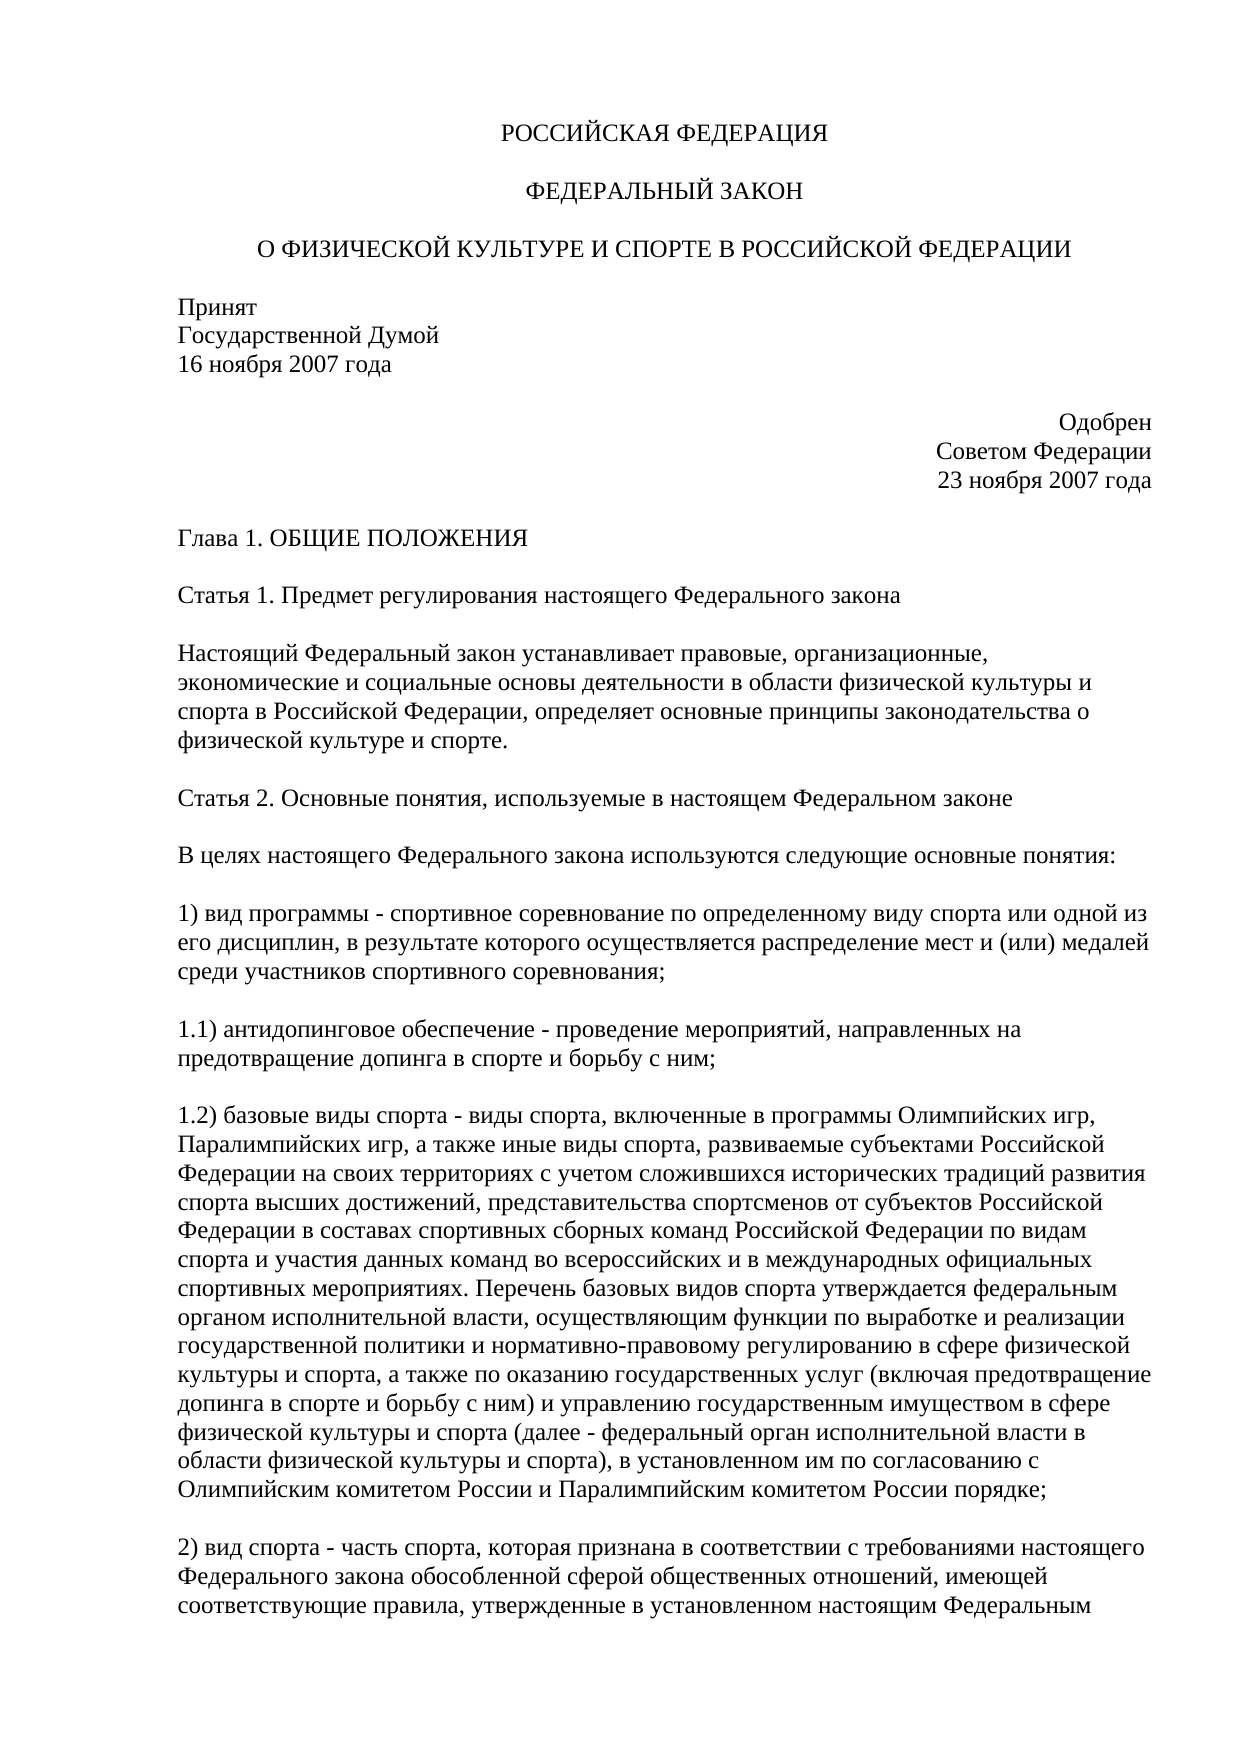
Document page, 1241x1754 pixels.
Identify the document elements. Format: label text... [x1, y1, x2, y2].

text 1.2) базовые виды спорта - виды спорта, включенные в программы Олимпийских игр, Паралимпийских игр, а также иные виды спорта, развиваемые субъектами Российской Федерации на своих территориях с учетом сложившихся исторических традиций развития спорта высших достижений, представительства спортсменов от субъектов Российской Федерации в составах спортивных сборных команд Российской Федерации по видам спорта и участия данных команд во всероссийских и в международных официальных спортивных мероприятиях. Перечень базовых видов спорта утверждается федеральным органом исполнительной власти, осуществляющим функции по выработке и реализации государственной политики и нормативно-правовому регулированию в сфере физической культуры и спорта, а также по оказанию государственных услуг (включая предотвращение допинга в спорте и борьбу с ним) и управлению государственным имуществом в сфере физической культуры и спорта (далее - федеральный орган исполнительной власти в области физической культуры и спорта), в установленном им по согласованию с Олимпийским комитетом России и Паралимпийским комитетом России порядке; [177, 1101, 1152, 1503]
text Статья 1. Предмет регулирования настоящего Федерального закона [177, 581, 1152, 609]
text Одобрен Советом Федерации 23 ноября 2007 года [177, 407, 1152, 493]
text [177, 1532, 1152, 1618]
text В целях настоящего Федерального закона используются следующие основные понятия: [177, 841, 1152, 869]
text ФЕДЕРАЛЬНЫЙ ЗАКОН [177, 176, 1152, 205]
text 1.1) антидопинговое обеспечение - проведение мероприятий, направленных на предотвращение допинга в спорте и борьбу с ним; [177, 1014, 1152, 1071]
text Настоящий Федеральный закон устанавливает правовые, организационные, экономические и социальные основы деятельности в области физической культуры и спорта в Российской Федерации, определяет основные принципы законодательства о физической культуре и спорте. [177, 638, 1152, 753]
text Принят Государственной Думой 16 ноября 2007 года [177, 292, 1152, 378]
text Глава 1. ОБЩИЕ ПОЛОЖЕНИЯ [177, 523, 1152, 551]
text 1) вид программы - спортивное соревнование по определенному виду спорта или одной из его дисциплин, в результате которого осуществляется распределение мест и (или) медалей среди участников спортивного соревнования; [177, 898, 1152, 985]
text Статья 2. Основные понятия, используемые в настоящем Федеральном законе [177, 783, 1152, 811]
text О ФИЗИЧЕСКОЙ КУЛЬТУРЕ И СПОРТЕ В РОССИЙСКОЙ ФЕДЕРАЦИИ [177, 234, 1152, 263]
text РОССИЙСКАЯ ФЕДЕРАЦИЯ [177, 118, 1152, 147]
